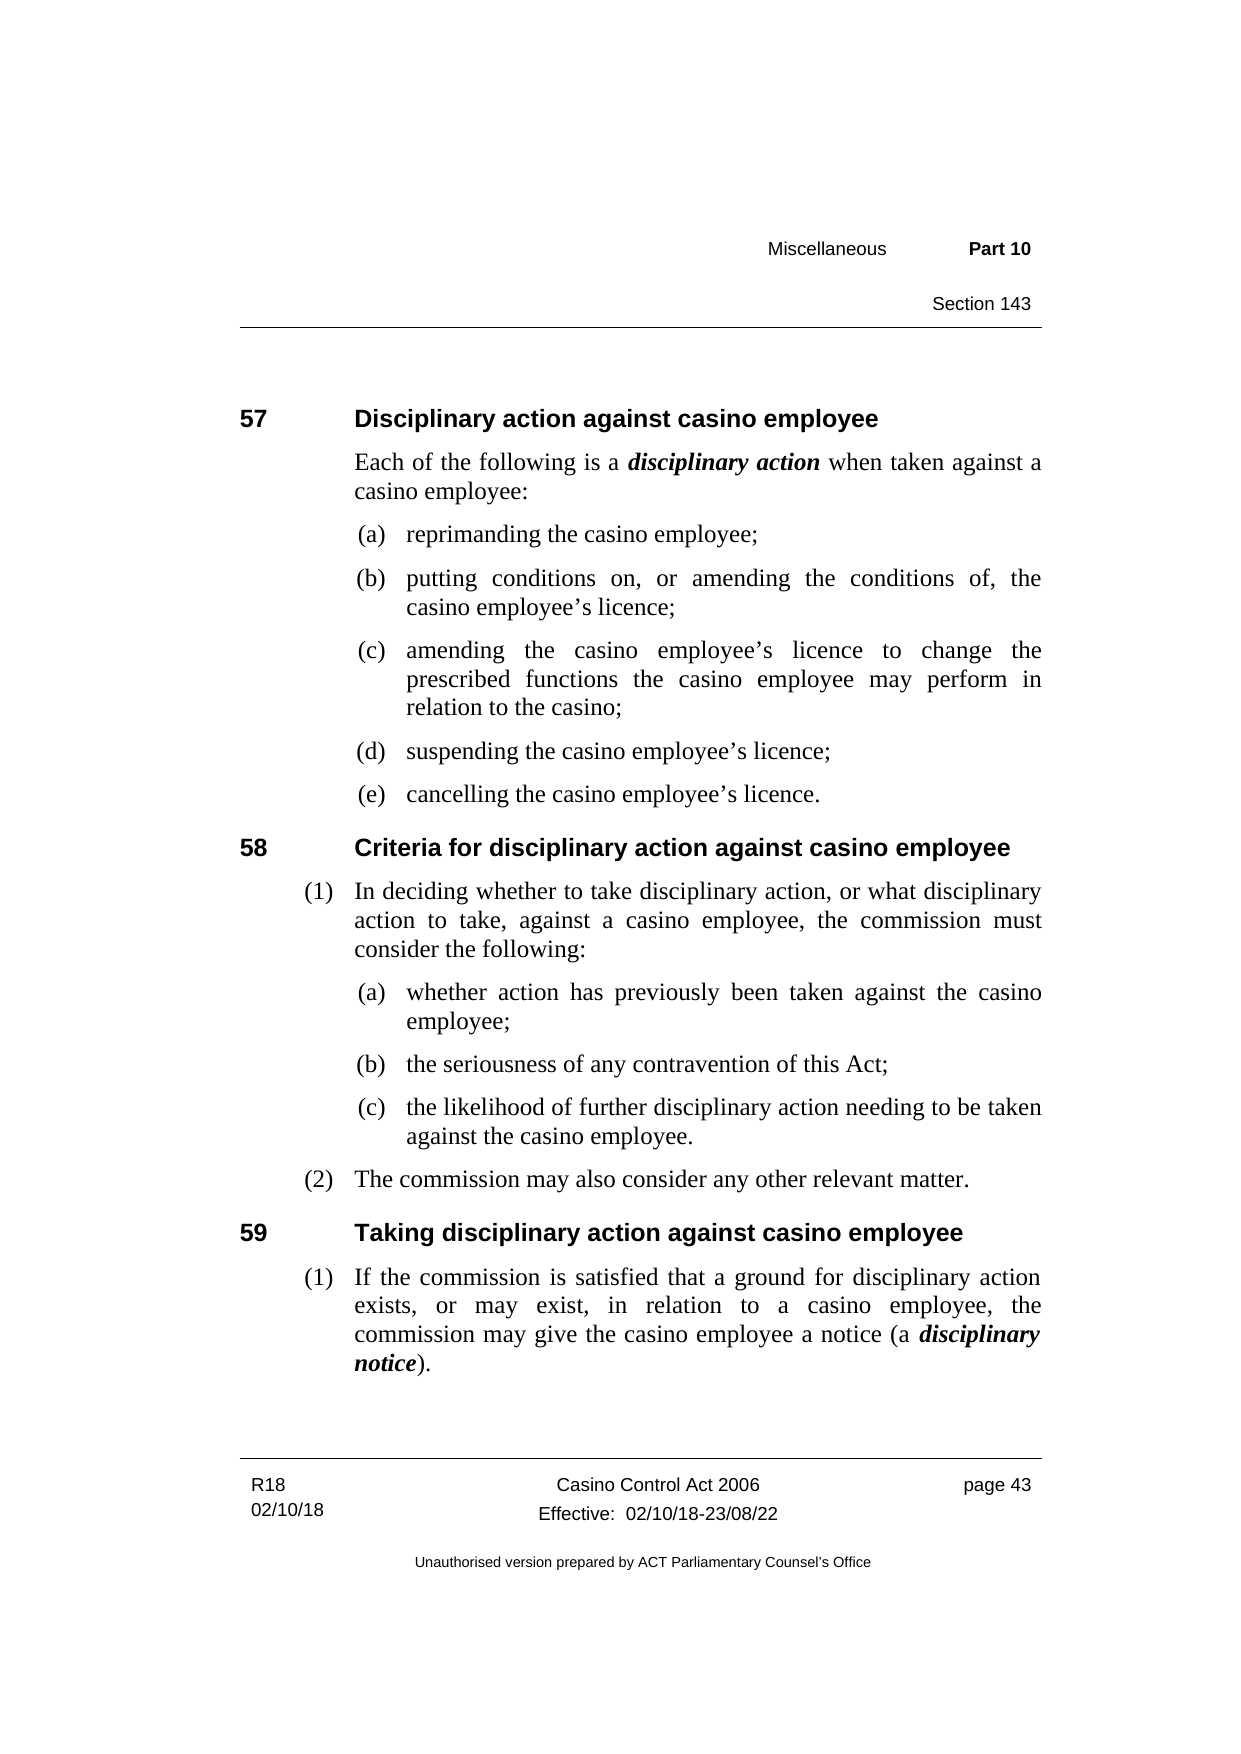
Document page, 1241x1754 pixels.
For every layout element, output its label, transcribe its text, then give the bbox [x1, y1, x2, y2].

text (1) In deciding whether to take disciplinary action, or what disciplinary action to take, against a casino employee, the commission must consider the following: [239, 876, 1042, 962]
text 57 Disciplinary action against casino employee [239, 404, 1042, 433]
text (a) reprimanding the casino employee; [239, 519, 1042, 548]
text (e) cancelling the casino employee’s licence. [239, 779, 1042, 808]
text (d) suspending the casino employee’s licence; [239, 736, 1042, 764]
text (c) amending the casino employee’s licence to change the prescribed functions the casino employee may perform in relation to the casino; [239, 635, 1042, 721]
text (1) If the commission is satisfied that a ground for disciplinary action exists, or may exist, in relation to a casino employee, the commission may give the casino employee a notice (a disciplinary notice). [239, 1262, 1042, 1377]
text (b) the seriousness of any contravention of this Act; [239, 1049, 1042, 1078]
text 59 Taking disciplinary action against casino employee [239, 1218, 1042, 1247]
text Each of the following is a disciplinary action when taken against a casino employee: [354, 447, 1042, 505]
text (a) whether action has previously been taken against the casino employee; [239, 977, 1042, 1034]
text 58 Criteria for disciplinary action against casino employee [239, 833, 1042, 862]
text (2) The commission may also consider any other relevant matter. [239, 1164, 1042, 1193]
text (c) the likelihood of further disciplinary action needing to be taken against the casino employee. [239, 1092, 1042, 1150]
text (b) putting conditions on, or amending the conditions of, the casino employee’s licence; [239, 563, 1042, 620]
